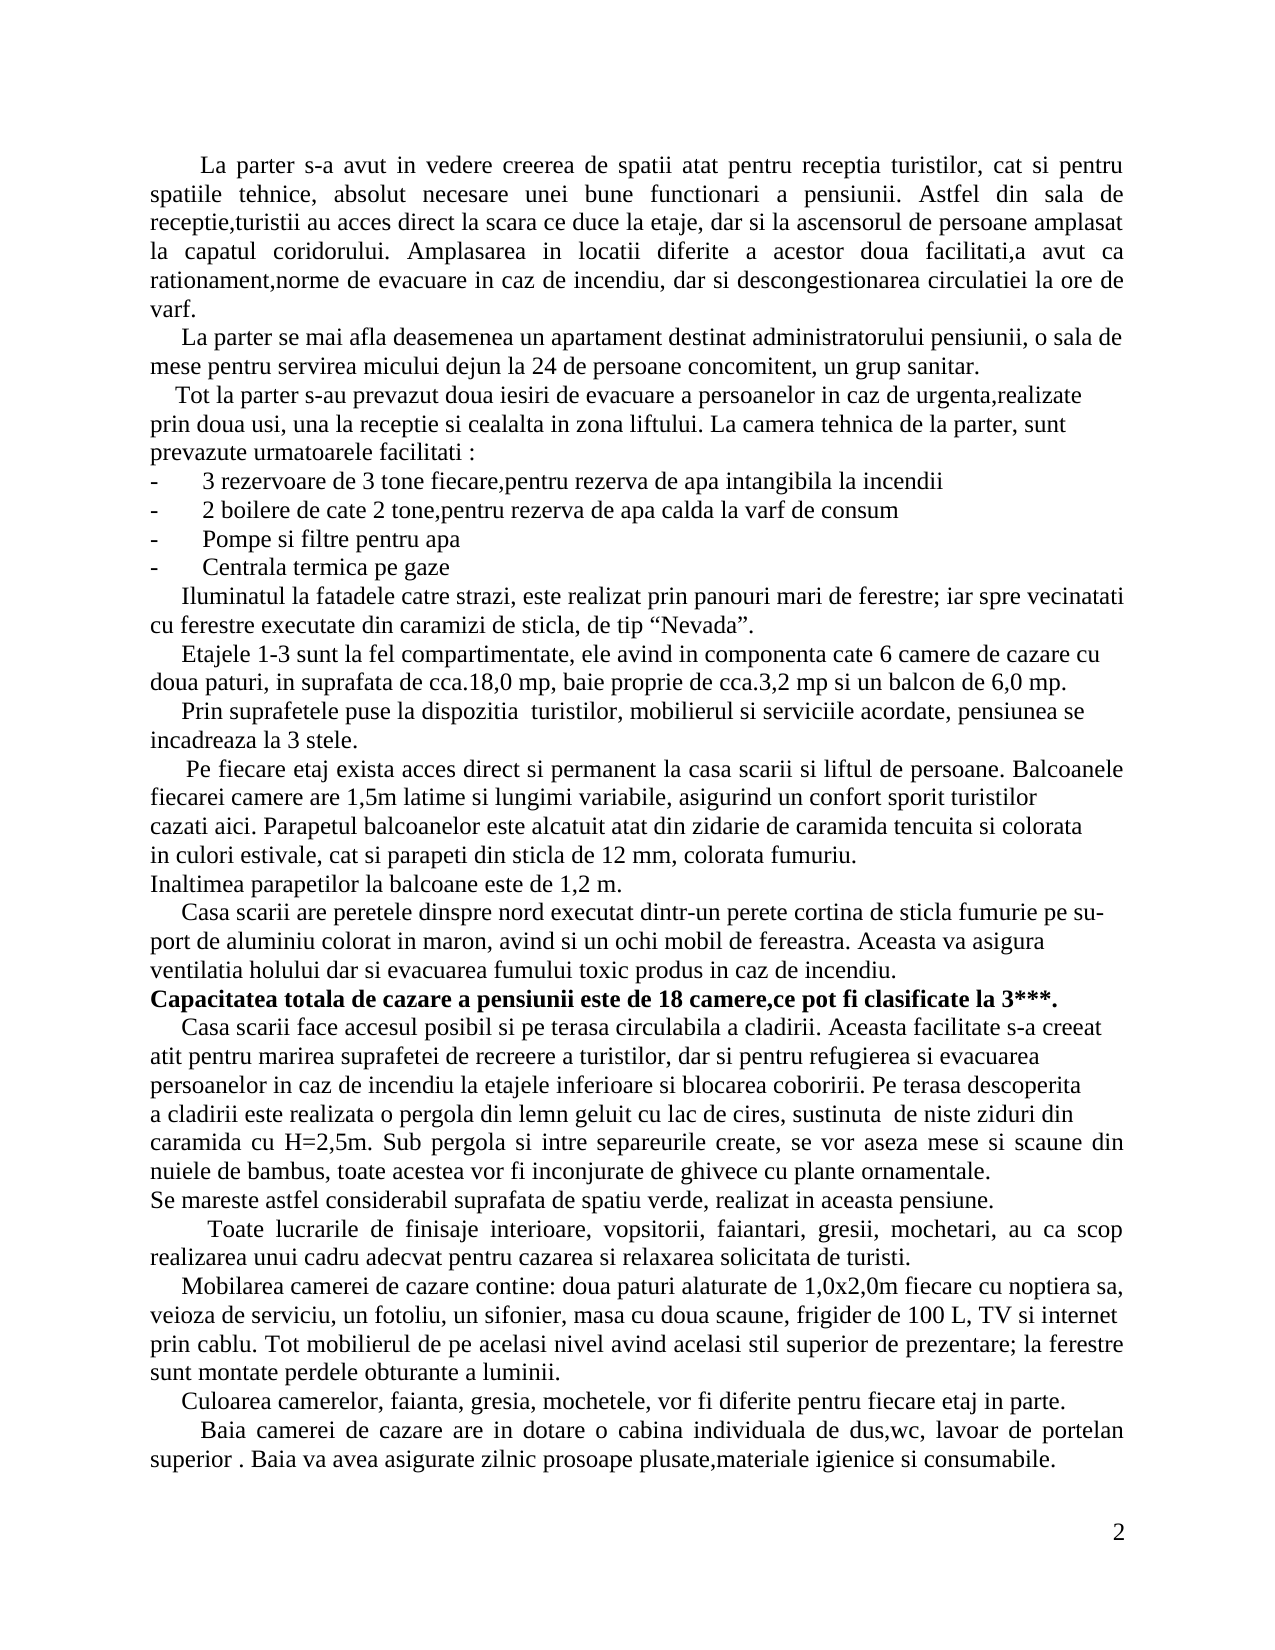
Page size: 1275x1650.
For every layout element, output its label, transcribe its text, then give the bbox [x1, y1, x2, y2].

text incadreaza la 3 stele. [150, 725, 1125, 754]
text - 2 boilere de cate 2 tone,pentru rezerva de apa calda la varf de consum [150, 495, 1125, 524]
text atit pentru marirea suprafetei de recreere a turistilor, dar si pentru refugierea si evacuarea [150, 1041, 1125, 1070]
text Iluminatul la fatadele catre strazi, este realizat prin panouri mari de ferestre; iar spre vecinatati [150, 581, 1125, 610]
text caramida cu H=2,5m. Sub pergola si intre separeurile create, se vor aseza mese si scaune din nuiele de bambus, toate acestea vor fi inconjurate de ghivece cu plante ornamentale. [150, 1127, 1125, 1185]
text - 3 rezervoare de 3 tone fiecare,pentru rezerva de apa intangibila la incendii [150, 466, 1125, 495]
text Casa scarii are peretele dinspre nord executat dintr-un perete cortina de sticla fumurie pe su- [150, 897, 1125, 926]
text Capacitatea totala de cazare a pensiunii este de 18 camere,ce pot fi clasificate la 3***. [150, 984, 1125, 1012]
text prin doua usi, una la receptie si cealalta in zona liftului. La camera tehnica de la parter, sunt [150, 409, 1125, 437]
text in culori estivale, cat si parapeti din sticla de 12 mm, colorata fumuriu. [150, 840, 1125, 869]
text Inaltimea parapetilor la balcoane este de 1,2 m. [150, 869, 1125, 897]
text mese pentru servirea micului dejun la 24 de persoane concomitent, un grup sanitar. [150, 351, 1125, 380]
text veioza de serviciu, un fotoliu, un sifonier, masa cu doua scaune, frigider de 100 L, TV si internet [150, 1300, 1125, 1329]
text La parter s-a avut in vedere creerea de spatii atat pentru receptia turistilor, cat si pentru spatiile tehnice, absolut necesare unei bune functionari a pensiunii. Astfel din sala de receptie,turistii au acces direct la scara ce duce la etaje, dar si la ascensorul de persoane amplasat la capatul coridorului. Amplasarea in locatii diferite a acestor doua facilitati,a avut ca rationament,norme de evacuare in caz de incendiu, dar si descongestionarea circulatiei la ore de varf. [150, 150, 1125, 322]
text Baia camerei de cazare are in dotare o cabina individuala de dus,wc, lavoar de portelan superior . Baia va avea asigurate zilnic prosoape plusate,materiale igienice si consumabile. [150, 1415, 1125, 1472]
text prevazute urmatoarele facilitati : [150, 437, 1125, 466]
text cazati aici. Parapetul balcoanelor este alcatuit atat din zidarie de caramida tencuita si colorata [150, 811, 1125, 840]
text Pe fiecare etaj exista acces direct si permanent la casa scarii si liftul de persoane. Balcoanele fiecarei camere are 1,5m latime si lungimi variabile, asigurind un confort sporit turistilor [150, 754, 1125, 811]
text persoanelor in caz de incendiu la etajele inferioare si blocarea coboririi. Pe terasa descoperita [150, 1070, 1125, 1099]
text - Centrala termica pe gaze [150, 552, 1125, 581]
text Tot la parter s-au prevazut doua iesiri de evacuare a persoanelor in caz de urgenta,realizate [150, 380, 1125, 409]
text Mobilarea camerei de cazare contine: doua paturi alaturate de 1,0x2,0m fiecare cu noptiera sa, [150, 1271, 1125, 1300]
text cu ferestre executate din caramizi de sticla, de tip “Nevada”. [150, 610, 1125, 639]
text Culoarea camerelor, faianta, gresia, mochetele, vor fi diferite pentru fiecare etaj in parte. [150, 1386, 1125, 1415]
text prin cablu. Tot mobilierul de pe acelasi nivel avind acelasi stil superior de prezentare; la ferestre sunt montate perdele obturante a luminii. [150, 1329, 1125, 1386]
text Prin suprafetele puse la dispozitia turistilor, mobilierul si serviciile acordate, pensiunea se [150, 696, 1125, 725]
text Etajele 1-3 sunt la fel compartimentate, ele avind in componenta cate 6 camere de cazare cu [150, 639, 1125, 667]
text Se mareste astfel considerabil suprafata de spatiu verde, realizat in aceasta pensiune. [150, 1185, 1125, 1214]
text La parter se mai afla deasemenea un apartament destinat administratorului pensiunii, o sala de [150, 322, 1125, 351]
text ventilatia holului dar si evacuarea fumului toxic produs in caz de incendiu. [150, 955, 1125, 984]
text port de aluminiu colorat in maron, avind si un ochi mobil de fereastra. Aceasta va asigura [150, 926, 1125, 955]
text a cladirii este realizata o pergola din lemn geluit cu lac de cires, sustinuta de niste ziduri din [150, 1099, 1125, 1127]
text doua paturi, in suprafata de cca.18,0 mp, baie proprie de cca.3,2 mp si un balcon de 6,0 mp. [150, 667, 1125, 696]
text Casa scarii face accesul posibil si pe terasa circulabila a cladirii. Aceasta facilitate s-a creeat [150, 1012, 1125, 1041]
text Toate lucrarile de finisaje interioare, vopsitorii, faiantari, gresii, mochetari, au ca scop realizarea unui cadru adecvat pentru cazarea si relaxarea solicitata de turisti. [150, 1214, 1125, 1271]
text - Pompe si filtre pentru apa [150, 524, 1125, 552]
